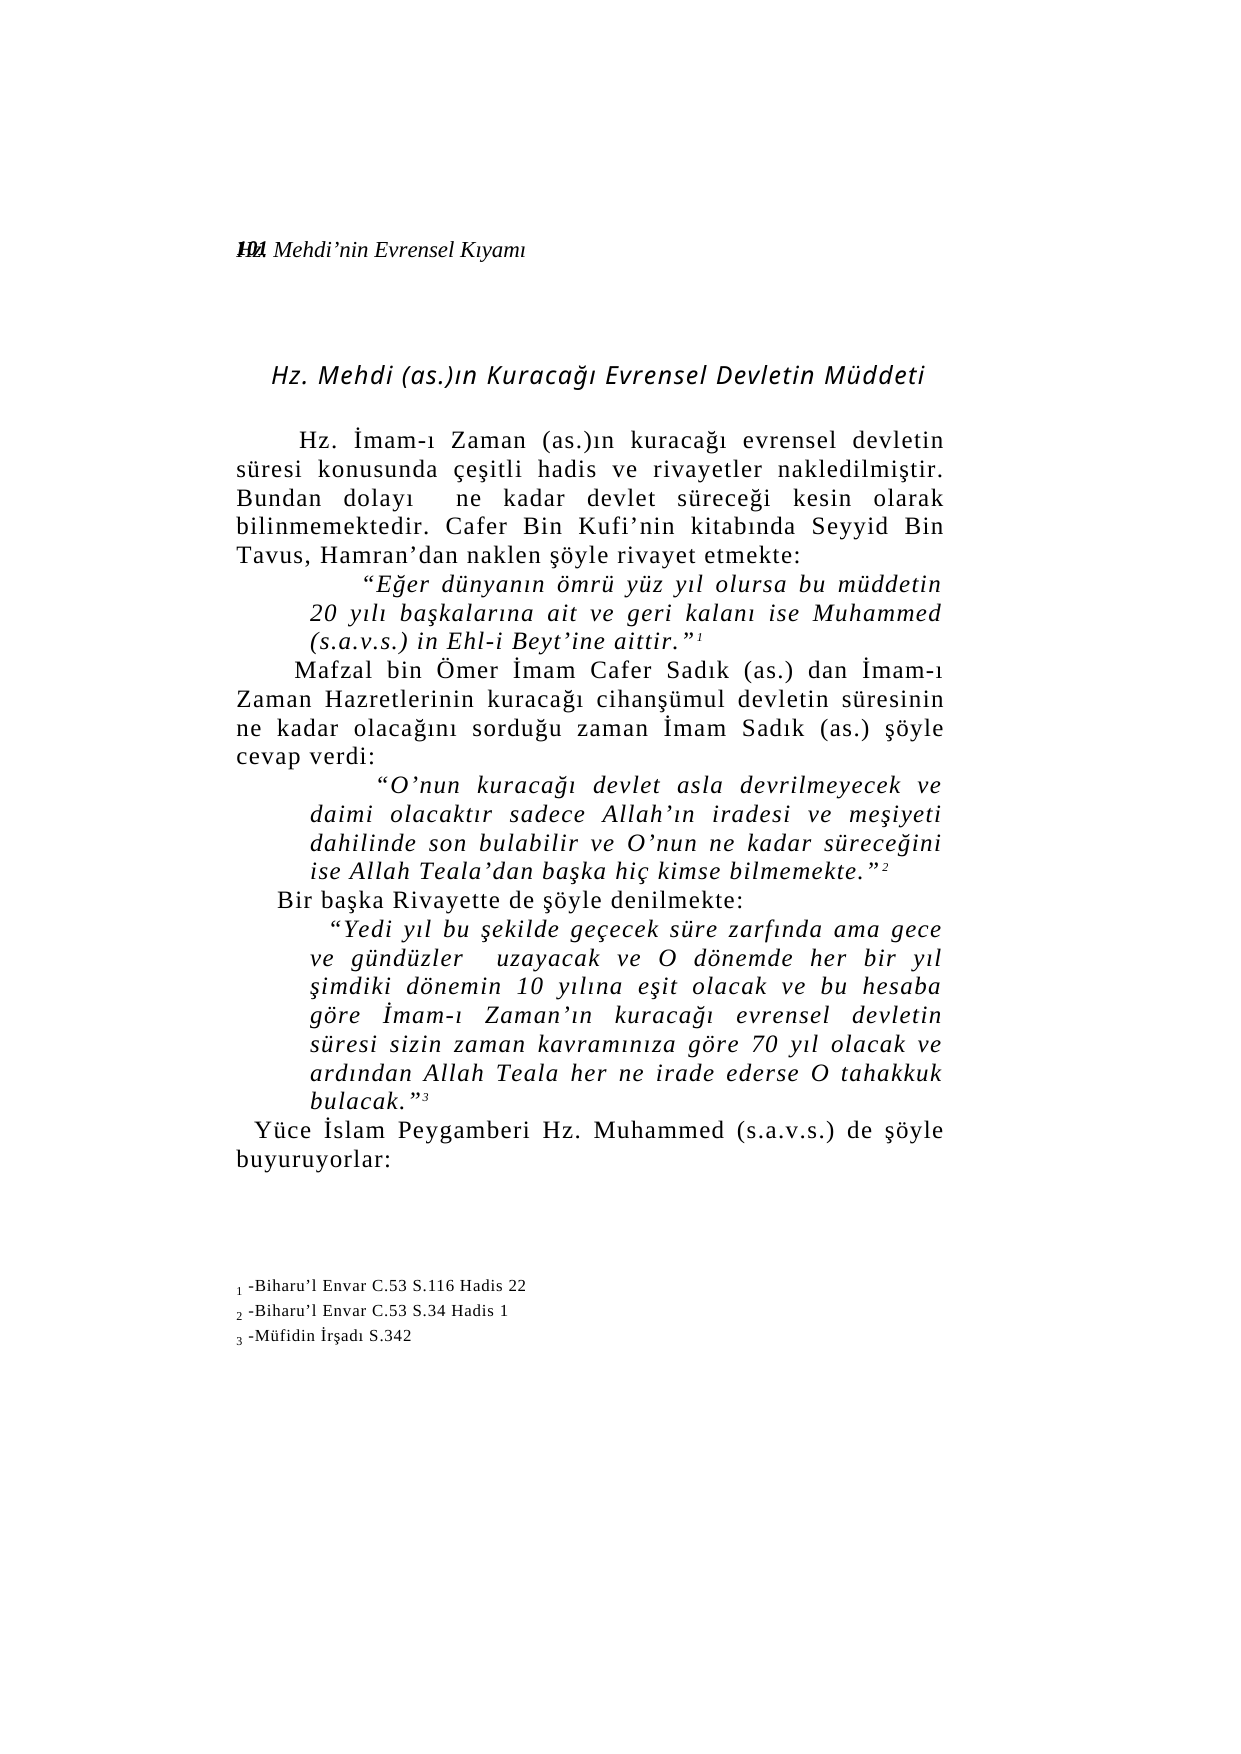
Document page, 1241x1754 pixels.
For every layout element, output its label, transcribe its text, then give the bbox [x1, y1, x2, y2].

text “Eğer dünyanın ömrü yüz yıl olursa bu müddetin 20 yılı başkalarına ait ve geri kalanı ise Muhammed (s.a.v.s.) in Ehl-i Beyt’ine aittir.” [310, 569, 945, 655]
text “O’nun kuracağı devlet asla devrilmeyecek ve daimi olacaktır sadece Allah’ın iradesi ve meşiyeti dahilinde son bulabilir ve O’nun ne kadar süreceğini ise Allah Teala’dan başka hiç kimse bilmemekte.” [310, 770, 945, 885]
text Mafzal bin Ömer İmam Cafer Sadık (as.) dan İmam-ı Zaman Hazretlerinin kuracağı cihanşümul devletin süresinin ne kadar olacağını sorduğu zaman İmam Sadık (as.) şöyle cevap verdi: [236, 655, 945, 770]
text Hz. Mehdi (as.)ın Kuracağı Evrensel Devletin Müddeti [236, 358, 945, 392]
text Bir başka Rivayette de şöyle denilmekte: [236, 885, 945, 914]
text Yüce İslam Peygamberi Hz. Muhammed (s.a.v.s.) de şöyle buyuruyorlar: [236, 1115, 945, 1173]
text Hz. İmam-ı Zaman (as.)ın kuracağı evrensel devletin süresi konusunda çeşitli hadis ve rivayetler nakledilmiştir. Bundan dolayı ne kadar devlet süreceği kesin olarak bilinmemektedir. Cafer Bin Kufi’nin kitabında Seyyid Bin Tavus, Hamran’dan naklen şöyle rivayet etmekte: [236, 425, 945, 569]
text “Yedi yıl bu şekilde geçecek süre zarfında ama gece ve gündüzler uzayacak ve O dönemde her bir yıl şimdiki dönemin 10 yılına eşit olacak ve bu hesaba göre İmam-ı Zaman’ın kuracağı evrensel devletin süresi sizin zaman kavramınıza göre 70 yıl olacak ve ardından Allah Teala her ne irade ederse O tahakkuk bulacak.” [310, 914, 945, 1115]
